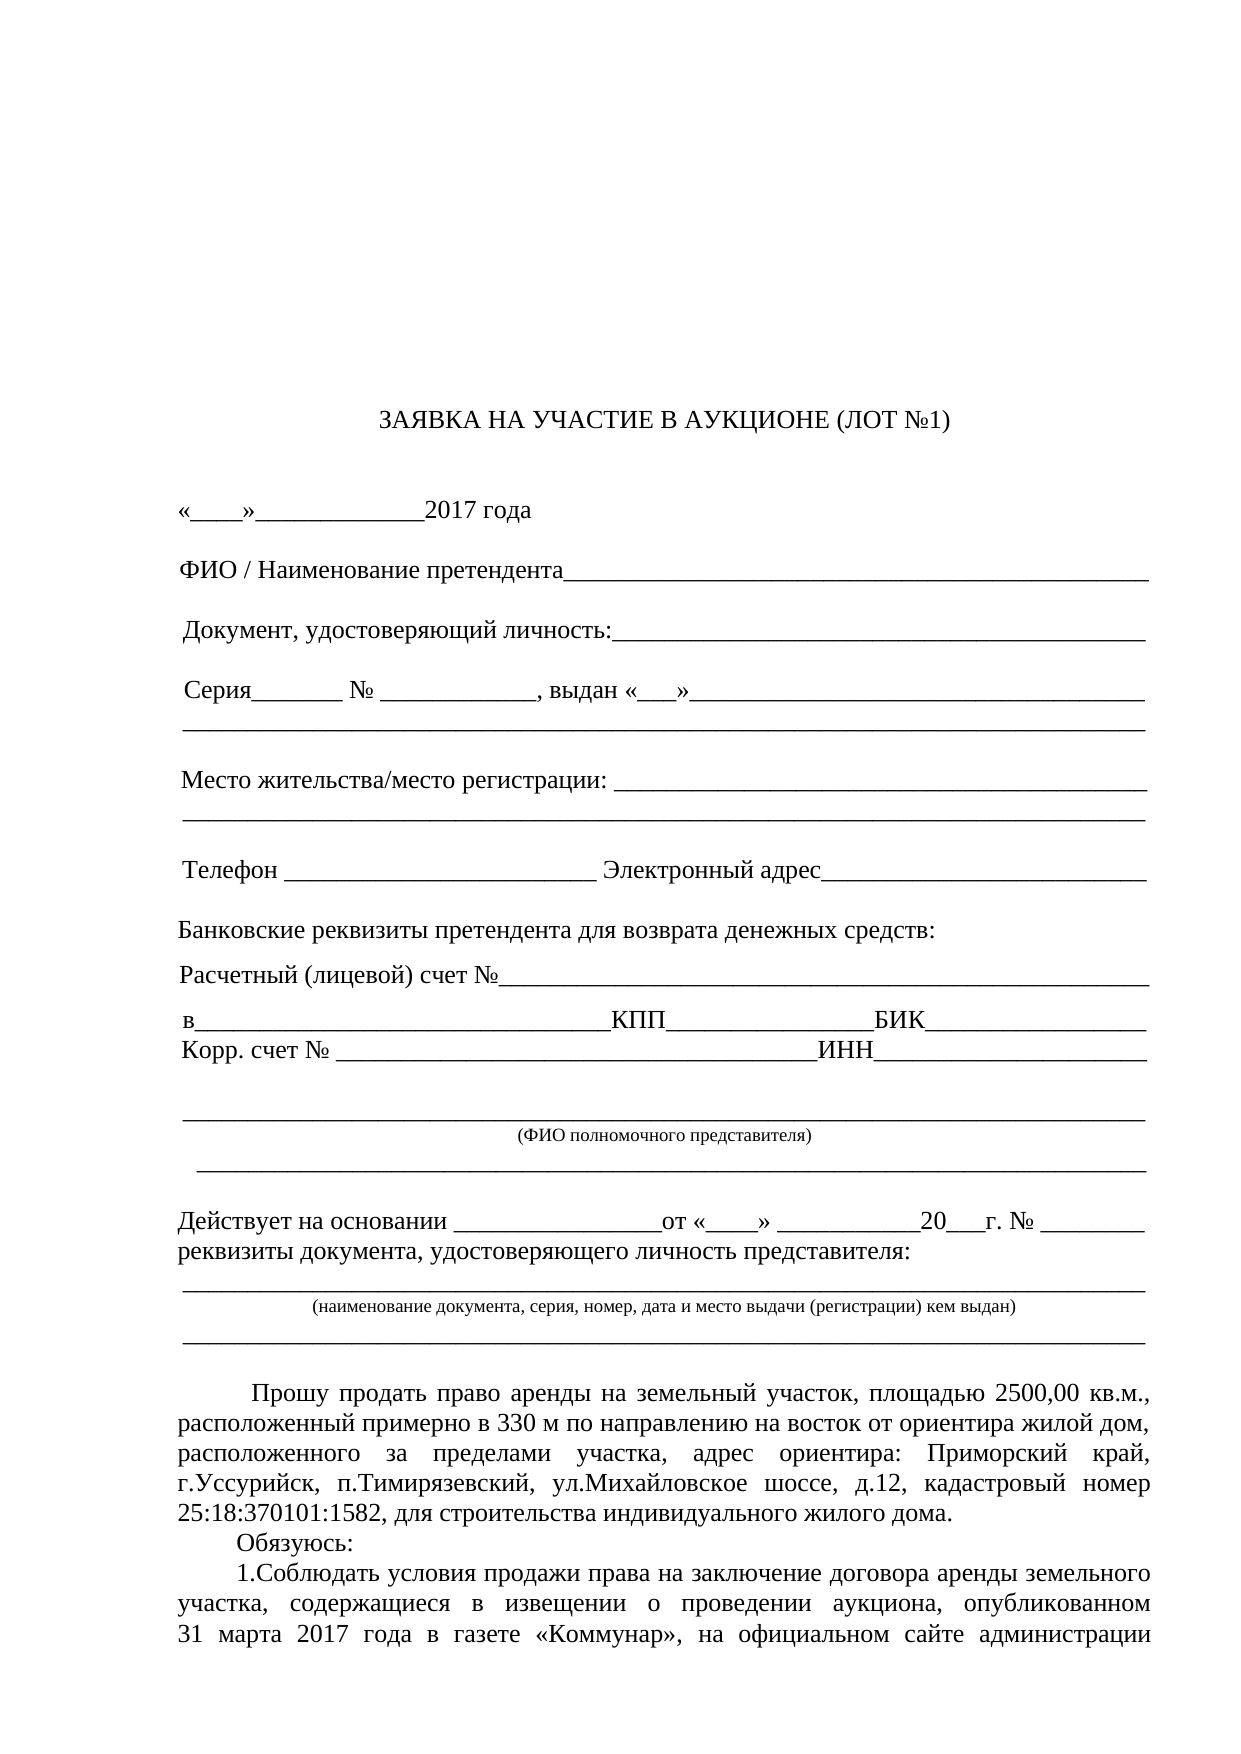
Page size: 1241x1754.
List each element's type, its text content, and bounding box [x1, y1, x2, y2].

text __________________________________________________________________________ [177, 704, 1152, 734]
text Серия_______ № ____________, выдан «___»___________________________________ [177, 674, 1152, 704]
text Телефон ________________________ Электронный адрес_________________________ [177, 854, 1152, 884]
text __________________________________________________________________________ [177, 1265, 1152, 1295]
text Место жительства/место регистрации: _________________________________________ [177, 764, 1152, 794]
text ФИО / Наименование претендента_____________________________________________ [177, 554, 1152, 584]
text Действует на основании ________________от «____» ___________20___г. № ________ реквизиты документа, удостоверяющего личность представителя: [177, 1205, 1152, 1265]
text Расчетный (лицевой) счет №__________________________________________________ [177, 959, 1152, 989]
text Документ, удостоверяющий личность:_________________________________________ [177, 614, 1152, 644]
text (ФИО полномочного представителя) [177, 1124, 1152, 1145]
text __________________________________________________________________________ [177, 794, 1152, 824]
text Банковские реквизиты претендента для возврата денежных средств: [177, 914, 1152, 944]
text Корр. счет № _____________________________________ИНН_____________________ [177, 1034, 1152, 1064]
text __________________________________________________________________________ [177, 1094, 1152, 1124]
text в________________________________КПП________________БИК_________________ [177, 1004, 1152, 1034]
text Обязуюсь: [177, 1527, 1152, 1557]
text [177, 1557, 1152, 1648]
text _________________________________________________________________________ [177, 1145, 1167, 1175]
text __________________________________________________________________________ [177, 1317, 1152, 1347]
text «____»_____________2017 года [177, 494, 1152, 524]
text Прошу продать право аренды на земельный участок, площадью 2500,00 кв.м., расположенный примерно в 330 м по направлению на восток от ориентира жилой дом, расположенного за пределами участка, адрес ориентира: Приморский край, г.Уссурийск, п.Тимирязевский, ул.Михайловское шоссе, д.12, кадастровый номер 25:18:370101:1582, для строительства индивидуального жилого дома. [177, 1377, 1152, 1527]
text (наименование документа, серия, номер, дата и место выдачи (регистрации) кем выдан) [177, 1295, 1152, 1317]
text ЗАЯВКА НА УЧАСТИЕ В АУКЦИОНЕ (ЛОТ №1) [177, 404, 1152, 434]
